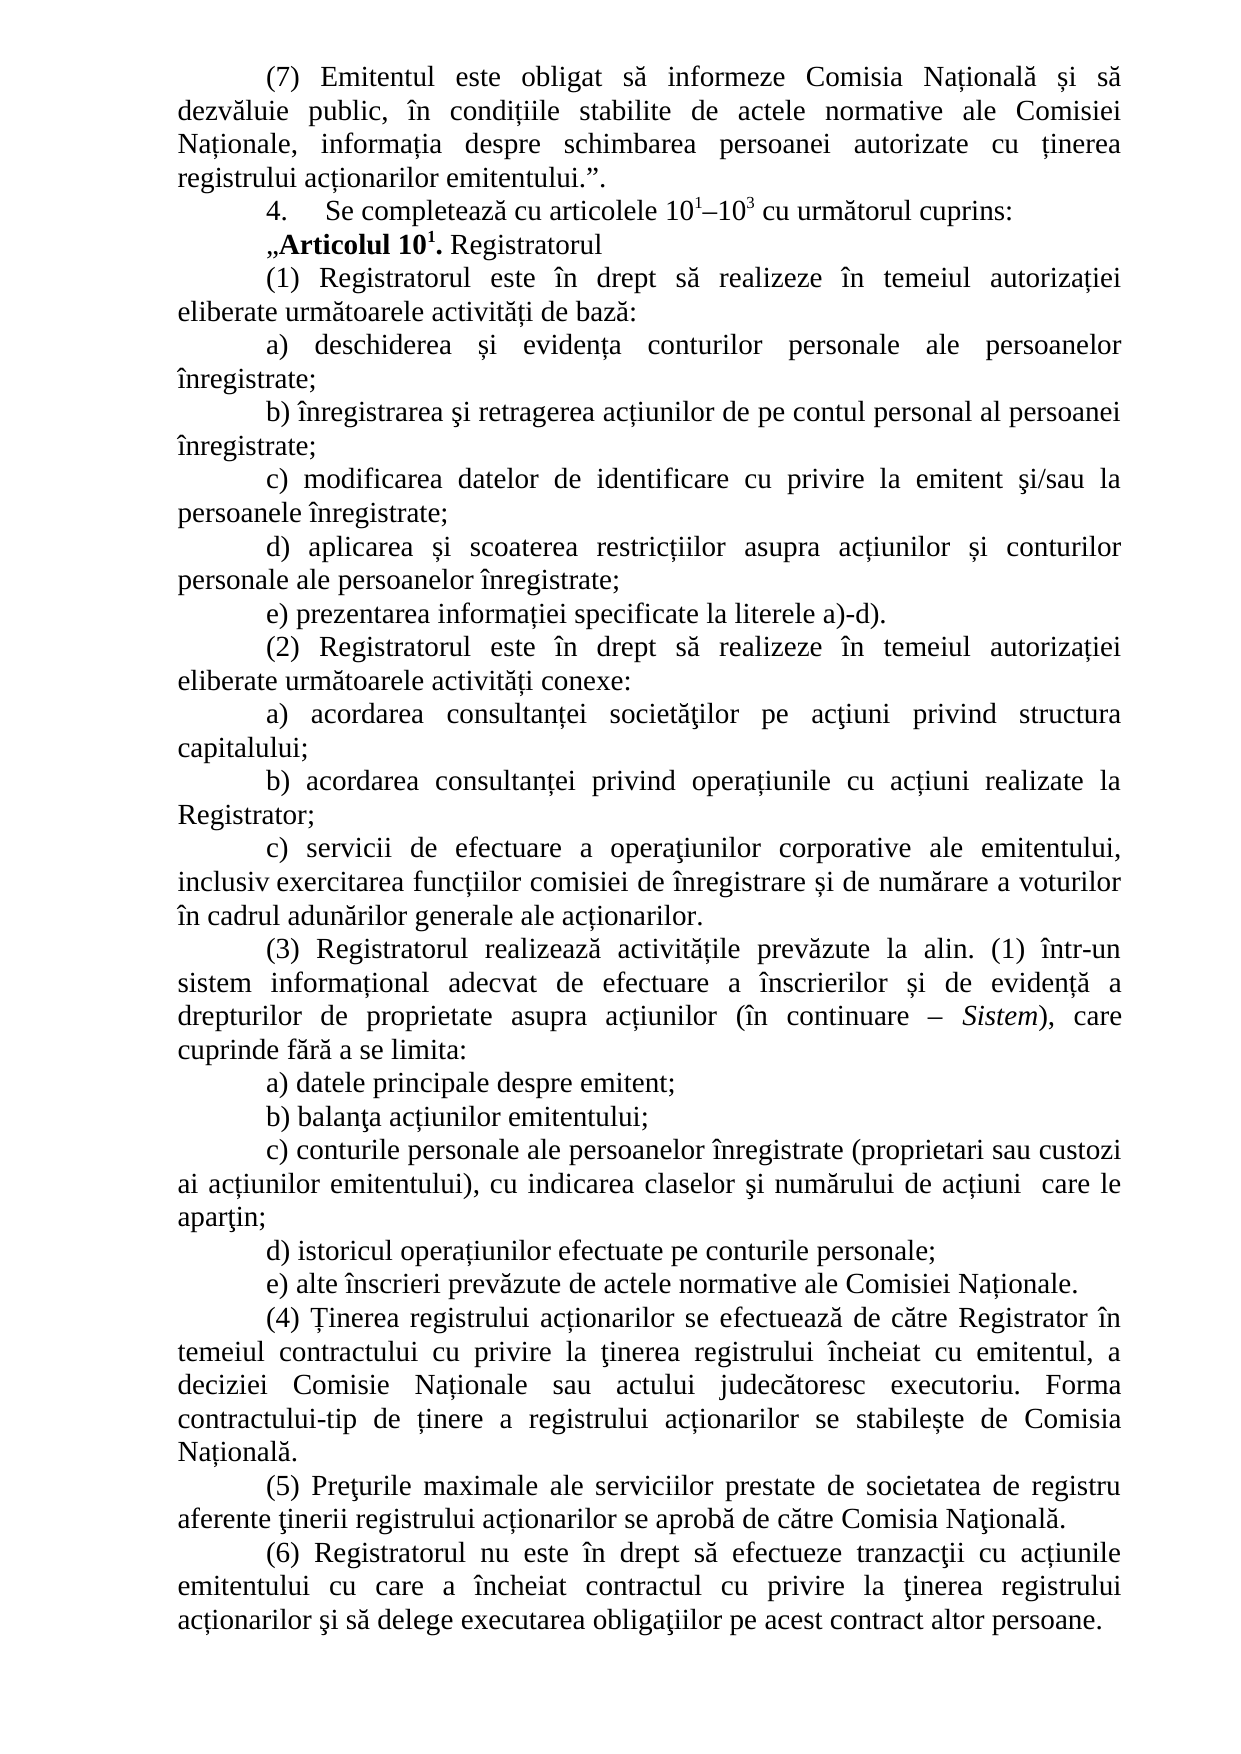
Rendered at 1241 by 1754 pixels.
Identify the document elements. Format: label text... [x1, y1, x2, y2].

text a) acordarea consultanței societăţilor pe acţiuni privind structura capitalului; [177, 696, 1122, 763]
list Se completează cu articolele 101–103 cu următorul cuprins: [177, 193, 1122, 227]
text „Articolul 101. Registratorul [177, 227, 1122, 260]
text (1) Registratorul este în drept să realizeze în temeiul autorizației eliberate următoarele activități de bază: [177, 260, 1122, 327]
text e) prezentarea informației specificate la literele a)-d). [177, 596, 1122, 629]
text b) balanţa acțiunilor emitentului; [177, 1099, 1122, 1132]
text a) datele principale despre emitent; [177, 1065, 1122, 1099]
text a) deschiderea și evidența conturilor personale ale persoanelor înregistrate; [177, 327, 1122, 394]
text c) conturile personale ale persoanelor înregistrate (proprietari sau custozi ai acțiunilor emitentului), cu indicarea claselor şi numărului de acțiuni care le aparţin; [177, 1132, 1122, 1233]
text b) înregistrarea şi retragerea acțiunilor de pe contul personal al persoanei înregistrate; [177, 394, 1122, 462]
text d) aplicarea și scoaterea restricțiilor asupra acțiunilor și conturilor personale ale persoanelor înregistrate; [177, 529, 1122, 596]
text d) istoricul operațiunilor efectuate pe conturile personale; [177, 1233, 1122, 1267]
text c) modificarea datelor de identificare cu privire la emitent şi/sau la persoanele înregistrate; [177, 462, 1122, 529]
text b) acordarea consultanței privind operațiunile cu acțiuni realizate la Registrator; [177, 763, 1122, 831]
text (6) Registratorul nu este în drept să efectueze tranzacţii cu acțiunile emitentului cu care a încheiat contractul cu privire la ţinerea registrului acționarilor şi să delege executarea obligaţiilor pe acest contract altor persoane. [177, 1535, 1122, 1636]
text e) alte înscrieri prevăzute de actele normative ale Comisiei Naționale. [177, 1267, 1122, 1300]
text (5) Preţurile maximale ale serviciilor prestate de societatea de registru aferente ţinerii registrului acționarilor se aprobă de către Comisia Naţională. [177, 1468, 1122, 1535]
text (3) Registratorul realizează activitățile prevăzute la alin. (1) într-un sistem informațional adecvat de efectuare a înscrierilor și de evidență a drepturilor de proprietate asupra acțiunilor (în continuare – Sistem), care cuprinde fără a se limita: [177, 931, 1122, 1065]
text c) servicii de efectuare a operaţiunilor corporative ale emitentului, inclusiv exercitarea funcțiilor comisiei de înregistrare și de numărare a voturilor în cadrul adunărilor generale ale acționarilor. [177, 831, 1122, 931]
text (7) Emitentul este obligat să informeze Comisia Națională și să dezvăluie public, în condițiile stabilite de actele normative ale Comisiei Naționale, informația despre schimbarea persoanei autorizate cu ținerea registrului acționarilor emitentului.”. [177, 59, 1122, 193]
text (4) Ținerea registrului acționarilor se efectuează de către Registrator în temeiul contractului cu privire la ţinerea registrului încheiat cu emitentul, a deciziei Comisie Naționale sau actului judecătoresc executoriu. Forma contractului-tip de ținere a registrului acționarilor se stabilește de Comisia Națională. [177, 1300, 1122, 1468]
text (2) Registratorul este în drept să realizeze în temeiul autorizației eliberate următoarele activități conexe: [177, 629, 1122, 696]
